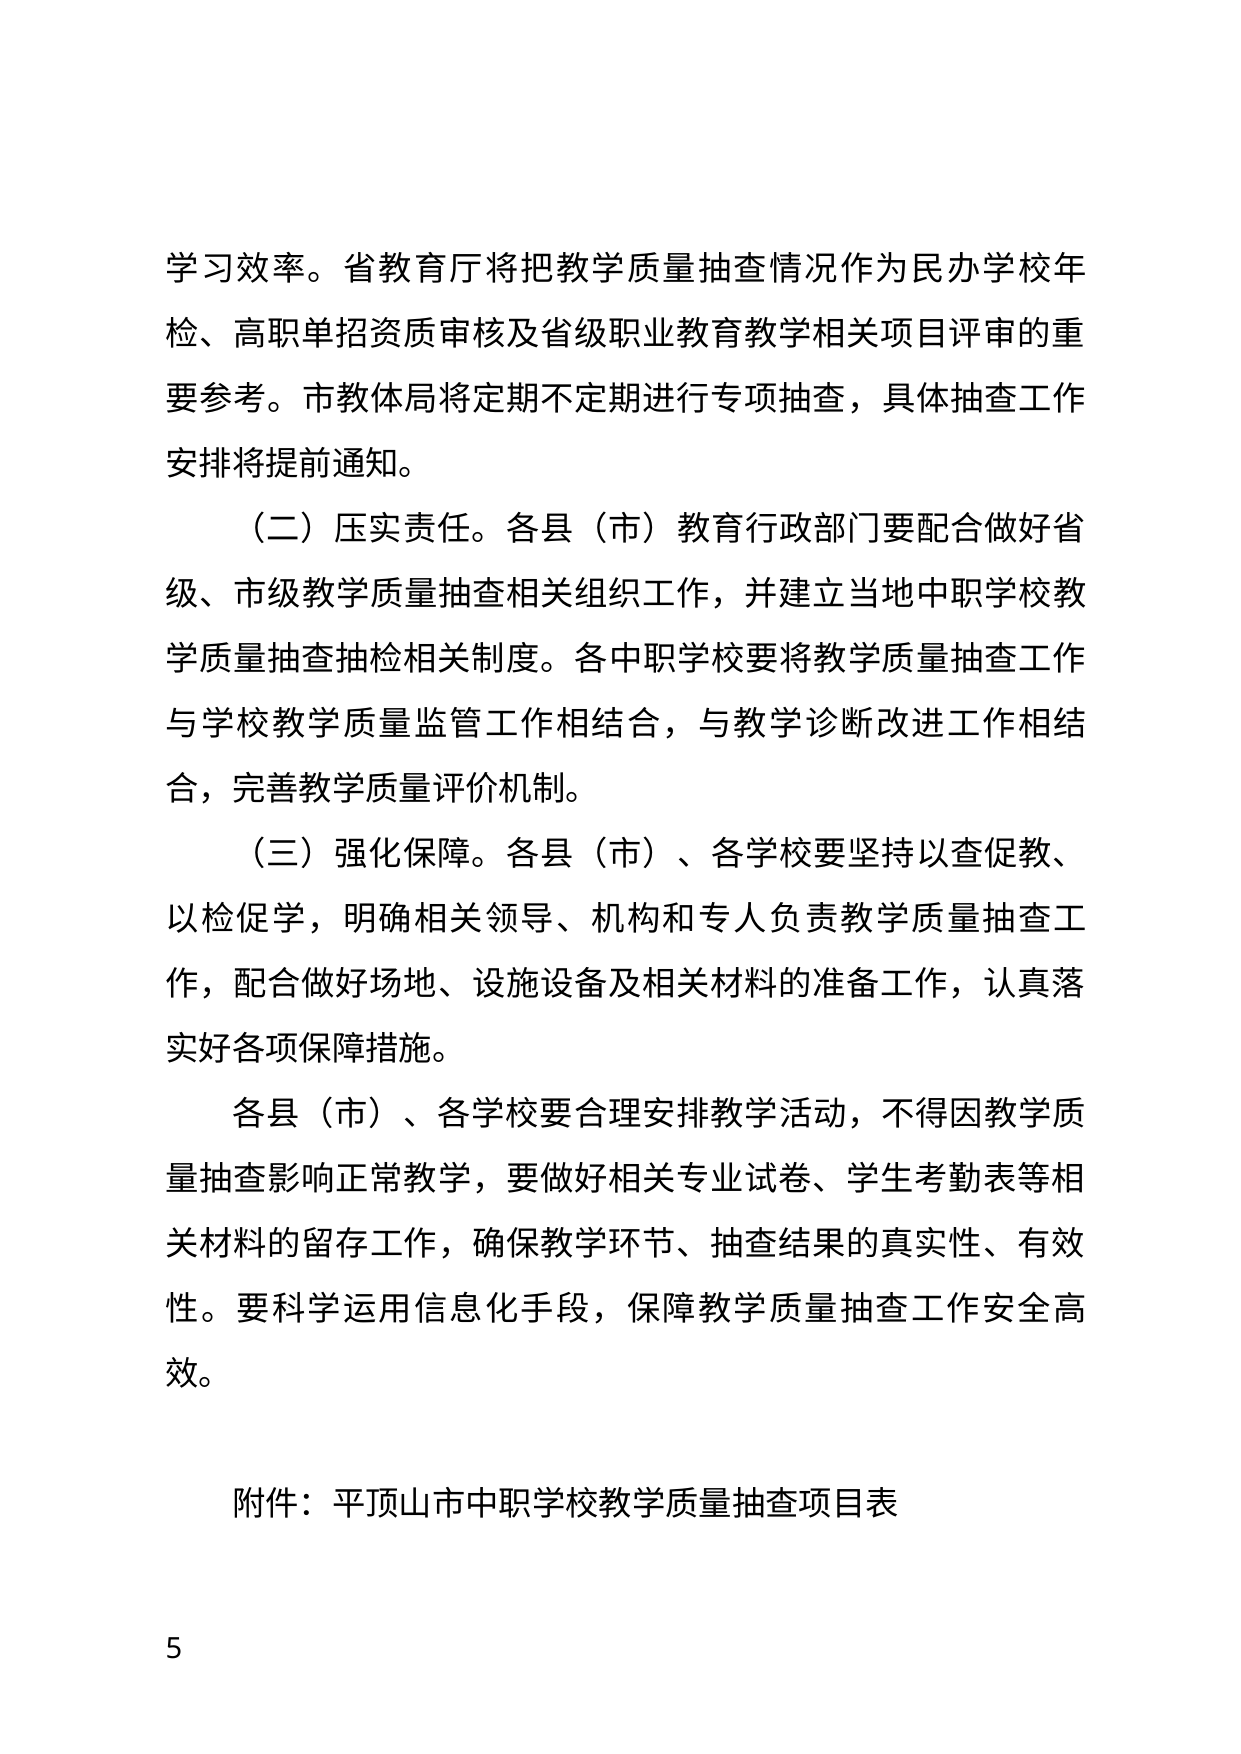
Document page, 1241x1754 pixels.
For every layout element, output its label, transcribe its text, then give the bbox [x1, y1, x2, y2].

text 各县（市）、各学校要合理安排教学活动，不得因教学质量抽查影响正常教学，要做好相关专业试卷、学生考勤表等相关材料的留存工作，确保教学环节、抽查结果的真实性、有效性。要科学运用信息化手段，保障教学质量抽查工作安全高效。 [165, 1078, 1087, 1403]
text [165, 233, 1087, 493]
text （三）强化保障。各县（市）、各学校要坚持以查促教、以检促学，明确相关领导、机构和专人负责教学质量抽查工作，配合做好场地、设施设备及相关材料的准备工作，认真落实好各项保障措施。 [165, 818, 1087, 1078]
text 附件：平顶山市中职学校教学质量抽查项目表 [165, 1468, 1087, 1533]
text （二）压实责任。各县（市）教育行政部门要配合做好省级、市级教学质量抽查相关组织工作，并建立当地中职学校教学质量抽查抽检相关制度。各中职学校要将教学质量抽查工作与学校教学质量监管工作相结合，与教学诊断改进工作相结合，完善教学质量评价机制。 [165, 493, 1087, 818]
